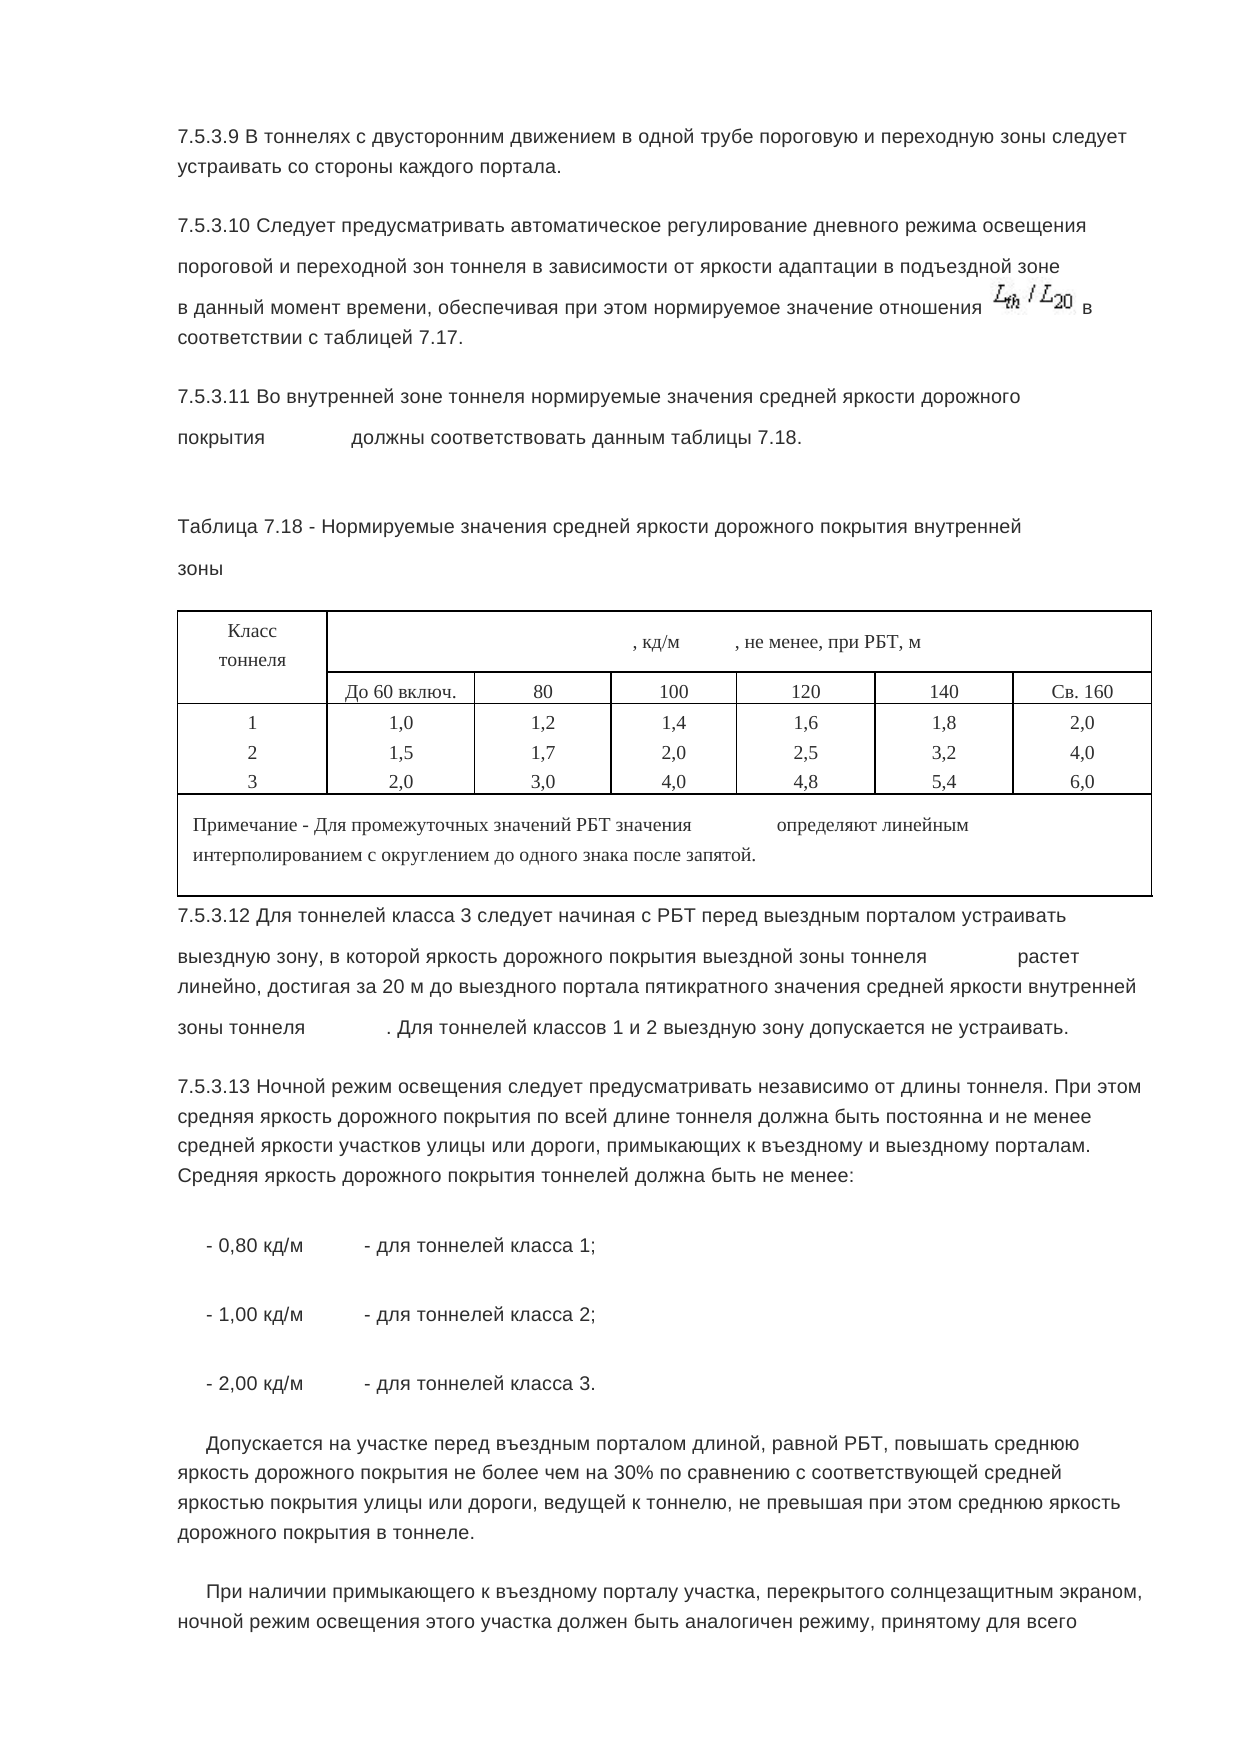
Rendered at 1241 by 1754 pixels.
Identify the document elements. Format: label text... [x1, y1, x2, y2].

table_cell 1,7 [475, 734, 610, 763]
table_cell 3,2 [876, 734, 1012, 763]
table_cell 80 [475, 673, 610, 702]
table_cell 2,5 [737, 734, 874, 763]
table_cell 4,0 [1014, 734, 1151, 763]
table_cell 1,6 [737, 704, 874, 734]
table_cell 1,8 [876, 704, 1012, 734]
table_cell До 60 включ. [328, 673, 474, 702]
text Таблица 7.18 - Нормируемые значения средней яркости дорожного покрытия внутренней зоны [177, 479, 1152, 609]
text 7.5.3.9 В тоннелях с двусторонним движением в одной трубе пороговую и переходную зоны следует устраивать со стороны каждого портала. [177, 118, 1152, 207]
table_cell 1 [178, 704, 326, 734]
table_cell 2,0 [328, 764, 474, 793]
picture [989, 277, 1077, 315]
table_cell 4,0 [612, 764, 736, 793]
table_cell 2 [178, 734, 326, 763]
table_cell 100 [612, 673, 736, 702]
text 7.5.3.12 Для тоннелей класса 3 следует начиная с РБТ перед выездным порталом устраивать выездную зону, в которой яркость дорожного покрытия выездной зоны тоннеля растет линейно, достигая за 20 м до выездного портала пятикратного значения средней яркости внутренней зоны тоннеля . Для тоннелей классов 1 и 2 выездную зону допускается не устраивать. [177, 897, 1152, 1068]
table_cell 1,2 [475, 704, 610, 734]
table_cell 1,5 [328, 734, 474, 763]
table_cell 1,0 [328, 704, 474, 734]
text 7.5.3.11 Во внутренней зоне тоннеля нормируемые значения средней яркости дорожного покрытия должны соответствовать данным таблицы 7.18. [177, 378, 1152, 479]
table_cell 3,0 [475, 764, 610, 793]
table_cell , кд/м, не менее, при РБТ, м [328, 612, 1151, 671]
table_cell 2,0 [612, 734, 736, 763]
table_cell 4,8 [737, 764, 874, 793]
table_cell [178, 671, 326, 702]
table_cell 120 [737, 673, 874, 702]
text 7.5.3.10 Следует предусматривать автоматическое регулирование дневного режима освещения пороговой и переходной зон тоннеля в зависимости от яркости адаптации в подъездной зоне в данный момент времени, обеспечивая при этом нормируемое значение отношения в соответствии с таблицей 7.17. [177, 207, 1152, 378]
table_cell 140 [876, 673, 1012, 702]
table_cell 3 [178, 764, 326, 793]
table_cell Класс тоннеля [178, 612, 326, 671]
table_cell 6,0 [1014, 764, 1151, 793]
table_cell Примечание - Для промежуточных значений РБТ значения определяют линейным интерполированием с округлением до одного знака после запятой. [178, 795, 1151, 895]
table_cell 5,4 [876, 764, 1012, 793]
table_cell Св. 160 [1014, 673, 1151, 702]
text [177, 1068, 1152, 1632]
table_cell 2,0 [1014, 704, 1151, 734]
table_cell 1,4 [612, 704, 736, 734]
